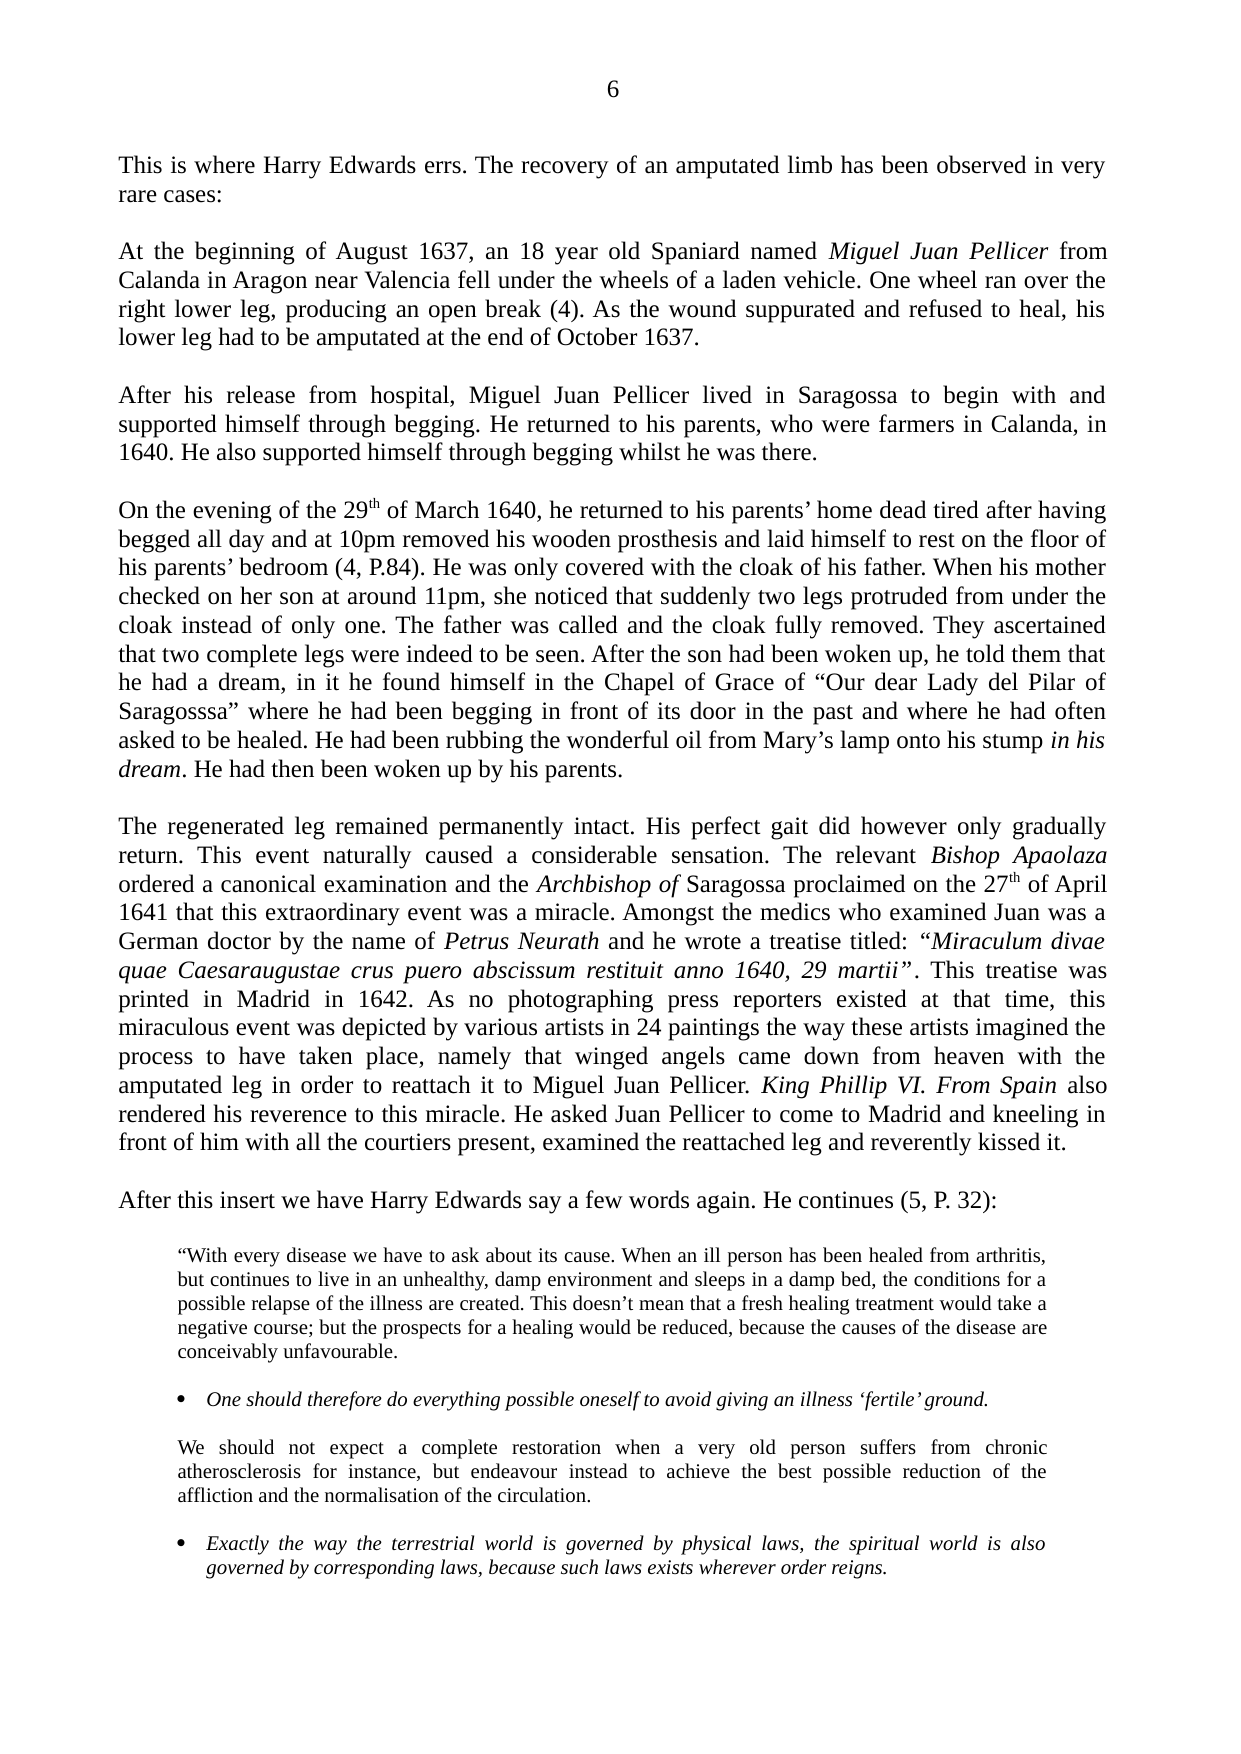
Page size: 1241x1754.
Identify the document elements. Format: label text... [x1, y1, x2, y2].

list One should therefore do everything possible oneself to avoid giving an illness ‘fertile’ ground. [177, 1387, 1048, 1411]
text After this insert we have Harry Edwards say a few words again. He continues (5, P. 32): [118, 1185, 1107, 1214]
text The regenerated leg remained permanently intact. His perfect gait did however only gradually return. This event naturally caused a considerable sensation. The relevant Bishop Apaolaza ordered a canonical examination and the Archbishop of Saragossa proclaimed on the 27th of April 1641 that this extraordinary event was a miracle. Amongst the medics who examined Juan was a German doctor by the name of Petrus Neurath and he wrote a treatise titled: “Miraculum divae quae Caesaraugustae crus puero abscissum restituit anno 1640, 29 martii”. This treatise was printed in Madrid in 1642. As no photographing press reporters existed at that time, this miraculous event was depicted by various artists in 24 paintings the way these artists imagined the process to have taken place, namely that winged angels came down from heaven with the amputated leg in order to reattach it to Miguel Juan Pellicer. King Phillip VI. From Spain also rendered his reverence to this miracle. He asked Juan Pellicer to come to Madrid and kneeling in front of him with all the courtiers present, examined the reattached leg and reverently kissed it. [118, 811, 1107, 1156]
text On the evening of the 29th of March 1640, he returned to his parents’ home dead tired after having begged all day and at 10pm removed his wooden prosthesis and laid himself to rest on the floor of his parents’ bedroom (4, P.84). He was only covered with the cloak of his father. When his mother checked on her son at around 11pm, she noticed that suddenly two legs protruded from under the cloak instead of only one. The father was called and the cloak fully removed. They ascertained that two complete legs were indeed to be seen. After the son had been woken up, he told them that he had a dream, in it he found himself in the Chapel of Grace of “Our dear Lady del Pilar of Saragosssa” where he had been begging in front of its door in the past and where he had often asked to be healed. He had been rubbing the wonderful oil from Mary’s lamp onto his stump in his dream. He had then been woken up by his parents. [118, 495, 1107, 782]
text At the beginning of August 1637, an 18 year old Spaniard named Miguel Juan Pellicer from Calanda in Aragon near Valencia fell under the wheels of a laden vehicle. One wheel ran over the right lower leg, producing an open break (4). As the wound suppurated and refused to heal, his lower leg had to be amputated at the end of October 1637. [118, 236, 1107, 351]
text “With every disease we have to ask about its cause. When an ill person has been healed from arthritis, but continues to live in an unhealthy, damp environment and sleeps in a damp bed, the conditions for a possible relapse of the illness are created. This doesn’t mean that a fresh healing treatment would take a negative course; but the prospects for a healing would be reduced, because the causes of the disease are conceivably unfavourable. [177, 1242, 1048, 1363]
text This is where Harry Edwards errs. The recovery of an amputated limb has been observed in very rare cases: [118, 150, 1107, 207]
list Exactly the way the terrestrial world is governed by physical laws, the spiritual world is also governed by corresponding laws, because such laws exists wherever order reigns. [177, 1531, 1048, 1579]
text We should not expect a complete restoration when a very old person suffers from chronic atherosclerosis for instance, but endeavour instead to achieve the best possible reduction of the affliction and the normalisation of the circulation. [177, 1435, 1048, 1507]
text After his release from hospital, Miguel Juan Pellicer lived in Saragossa to begin with and supported himself through begging. He returned to his parents, who were farmers in Calanda, in 1640. He also supported himself through begging whilst he was there. [118, 380, 1107, 466]
